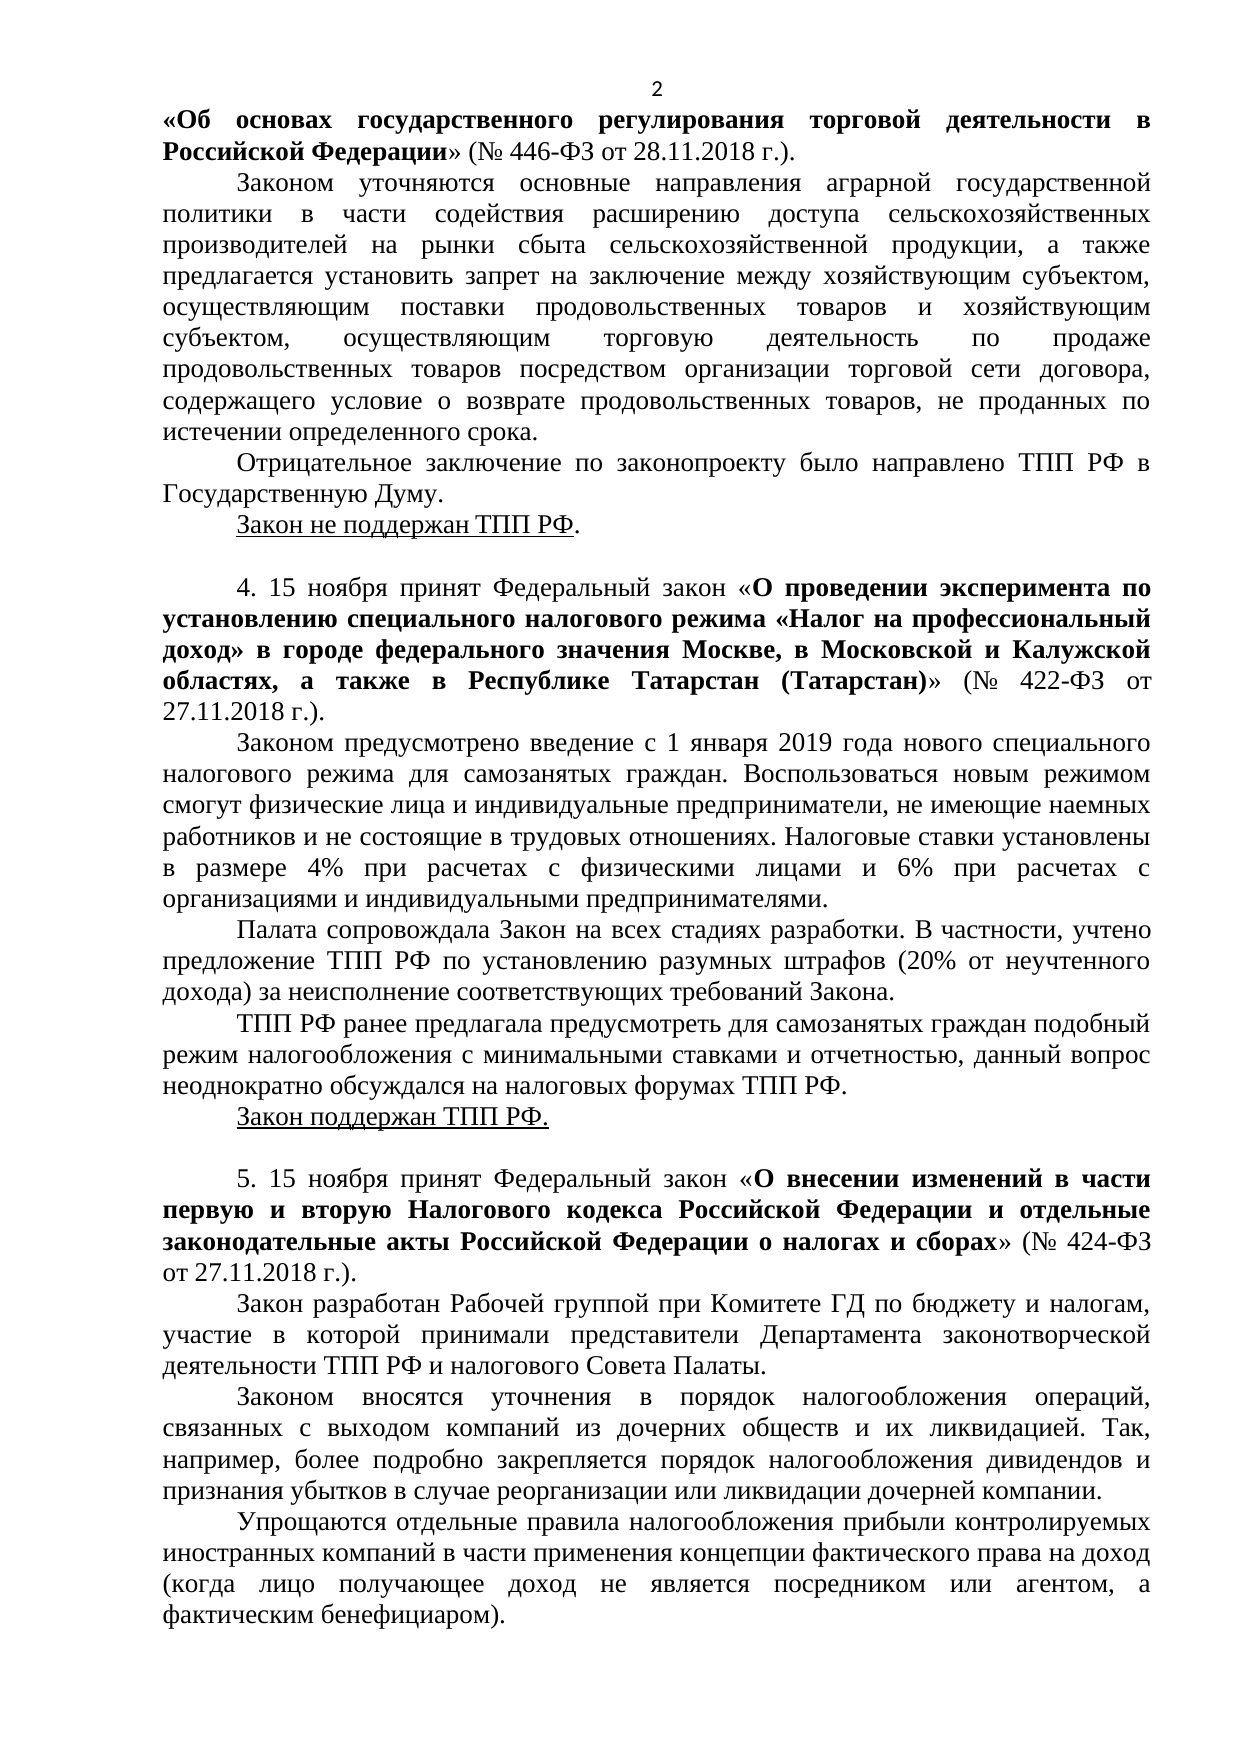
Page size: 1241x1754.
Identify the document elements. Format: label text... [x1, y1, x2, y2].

text Упрощаются отдельные правила налогообложения прибыли контролируемых иностранных компаний в части применения концепции фактического права на доход (когда лицо получающее доход не является посредником или агентом, а фактическим бенефициаром). [162, 1505, 1152, 1629]
text 5. 15 ноября принят Федеральный закон «О внесении изменений в части первую и вторую Налогового кодекса Российской Федерации и отдельные законодательные акты Российской Федерации о налогах и сборах» (№ 424-ФЗ от 27.11.2018 г.). [162, 1162, 1152, 1287]
text Закон не поддержан ТПП РФ. [162, 508, 1152, 539]
text Закон поддержан ТПП РФ. [162, 1100, 1152, 1131]
text Законом вносятся уточнения в порядок налогообложения операций, связанных с выходом компаний из дочерних обществ и их ликвидацией. Так, например, более подробно закрепляется порядок налогообложения дивидендов и признания убытков в случае реорганизации или ликвидации дочерней компании. [162, 1380, 1152, 1505]
text Законом предусмотрено введение с 1 января 2019 года нового специального налогового режима для самозанятых граждан. Воспользоваться новым режимом смогут физические лица и индивидуальные предприниматели, не имеющие наемных работников и не состоящие в трудовых отношениях. Налоговые ставки установлены в размере 4% при расчетах с физическими лицами и 6% при расчетах с организациями и индивидуальными предпринимателями. [162, 726, 1152, 913]
text Законом уточняются основные направления аграрной государственной политики в части содействия расширению доступа сельскохозяйственных производителей на рынки сбыта сельскохозяйственной продукции, а также предлагается установить запрет на заключение между хозяйствующим субъектом, осуществляющим поставки продовольственных товаров и хозяйствующим субъектом, осуществляющим торговую деятельность по продаже продовольственных товаров посредством организации торговой сети договора, содержащего условие о возврате продовольственных товаров, не проданных по истечении определенного срока. [162, 166, 1152, 446]
text Отрицательное заключение по законопроекту было направлено ТПП РФ в Государственную Думу. [162, 446, 1152, 508]
text 4. 15 ноября принят Федеральный закон «О проведении эксперимента по установлению специального налогового режима «Налог на профессиональный доход» в городе федерального значения Москве, в Московской и Калужской областях, а также в Республике Татарстан (Татарстан)» (№ 422-ФЗ от 27.11.2018 г.). [162, 571, 1152, 726]
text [162, 103, 1152, 166]
text Закон разработан Рабочей группой при Комитете ГД по бюджету и налогам, участие в которой принимали представители Департамента законотворческой деятельности ТПП РФ и налогового Совета Палаты. [162, 1287, 1152, 1380]
text Палата сопровождала Закон на всех стадиях разработки. В частности, учтено предложение ТПП РФ по установлению разумных штрафов (20% от неучтенного дохода) за неисполнение соответствующих требований Закона. [162, 913, 1152, 1007]
text ТПП РФ ранее предлагала предусмотреть для самозанятых граждан подобный режим налогообложения с минимальными ставками и отчетностью, данный вопрос неоднократно обсуждался на налоговых форумах ТПП РФ. [162, 1007, 1152, 1100]
